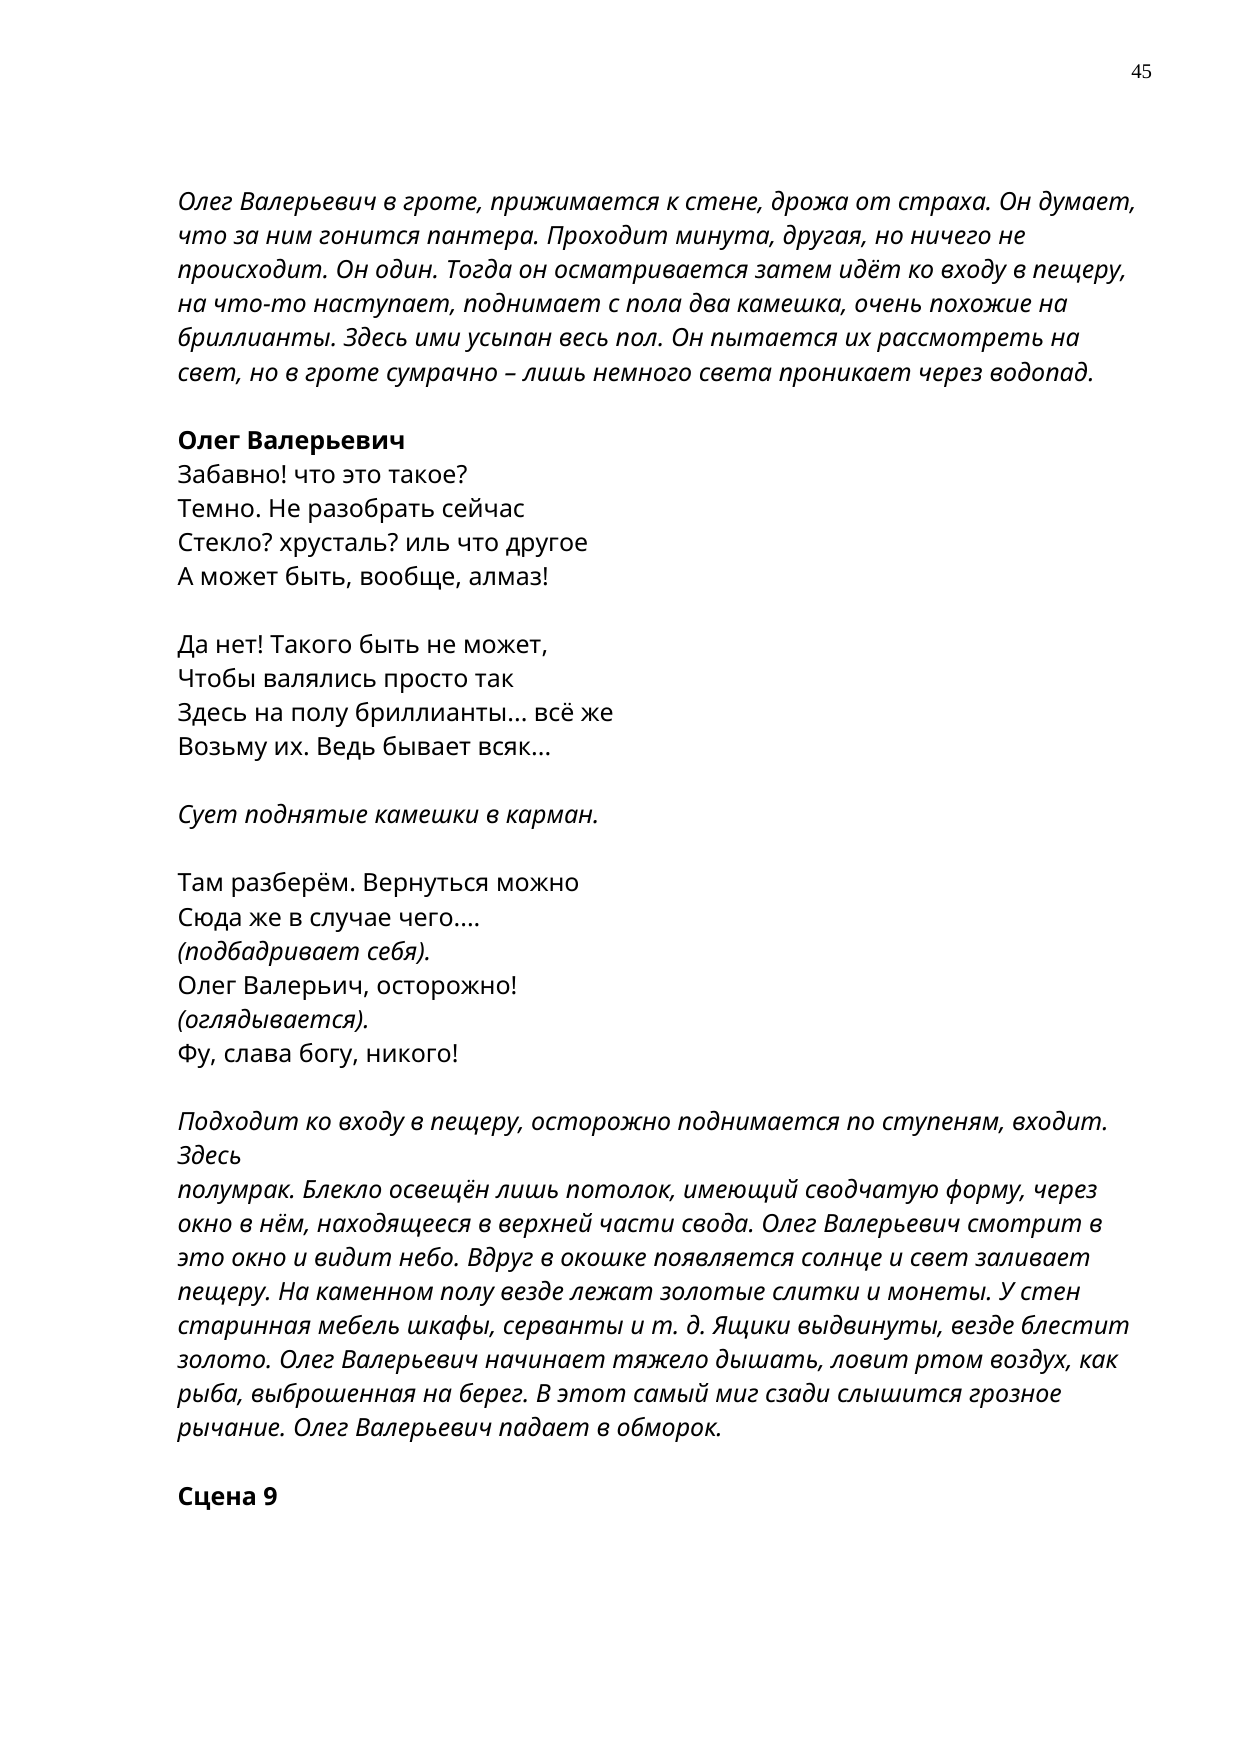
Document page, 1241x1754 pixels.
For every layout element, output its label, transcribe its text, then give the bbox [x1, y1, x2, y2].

text Темно. Не разобрать сейчас [177, 490, 1152, 524]
text (подбадривает себя). [177, 933, 1152, 967]
text Фу, слава богу, никого! [177, 1035, 1152, 1069]
text Чтобы валялись просто так [177, 661, 1152, 695]
text Олег Валерьевич [177, 422, 1152, 456]
text (оглядывается). [177, 1001, 1152, 1035]
text Стекло? хрусталь? иль что другое [177, 524, 1152, 558]
text Подходит ко входу в пещеру, осторожно поднимается по ступеням, входит. Здесь [177, 1103, 1152, 1172]
text Сцена 9 [177, 1478, 1152, 1512]
text А может быть, вообще, алмаз! [177, 558, 1152, 593]
text Там разберём. Вернуться можно [177, 865, 1152, 899]
text Сюда же в случае чего.... [177, 899, 1152, 933]
text Здесь на полу бриллианты... всё же [177, 695, 1152, 729]
text Забавно! что это такое? [177, 456, 1152, 490]
text Возьму их. Ведь бывает всяк... [177, 729, 1152, 763]
text Олег Валерьевич в гроте, прижимается к стене, дрожа от страха. Он думает, что за ним гонится пантера. Проходит минута, другая, но ничего не происходит. Он один. Тогда он осматривается затем идёт ко входу в пещеру, на что-то наступает, поднимает с пола два камешка, очень похожие на бриллианты. Здесь ими усыпан весь пол. Он пытается их рассмотреть на свет, но в гроте сумрачно – лишь немного света проникает через водопад. [177, 184, 1152, 388]
text Да нет! Такого быть не может, [177, 627, 1152, 661]
text Сует поднятые камешки в карман. [177, 797, 1152, 831]
text полумрак. Блекло освещён лишь потолок, имеющий сводчатую форму, через окно в нём, находящееся в верхней части свода. Олег Валерьевич смотрит в это окно и видит небо. Вдруг в окошке появляется солнце и свет заливает пещеру. На каменном полу везде лежат золотые слитки и монеты. У стен старинная мебель шкафы, серванты и т. д. Ящики выдвинуты, везде блестит золото. Олег Валерьевич начинает тяжело дышать, ловит ртом воздух, как рыба, выброшенная на берег. В этот самый миг сзади слышится грозное рычание. Олег Валерьевич падает в обморок. [177, 1172, 1152, 1444]
text Олег Валерьич, осторожно! [177, 967, 1152, 1001]
